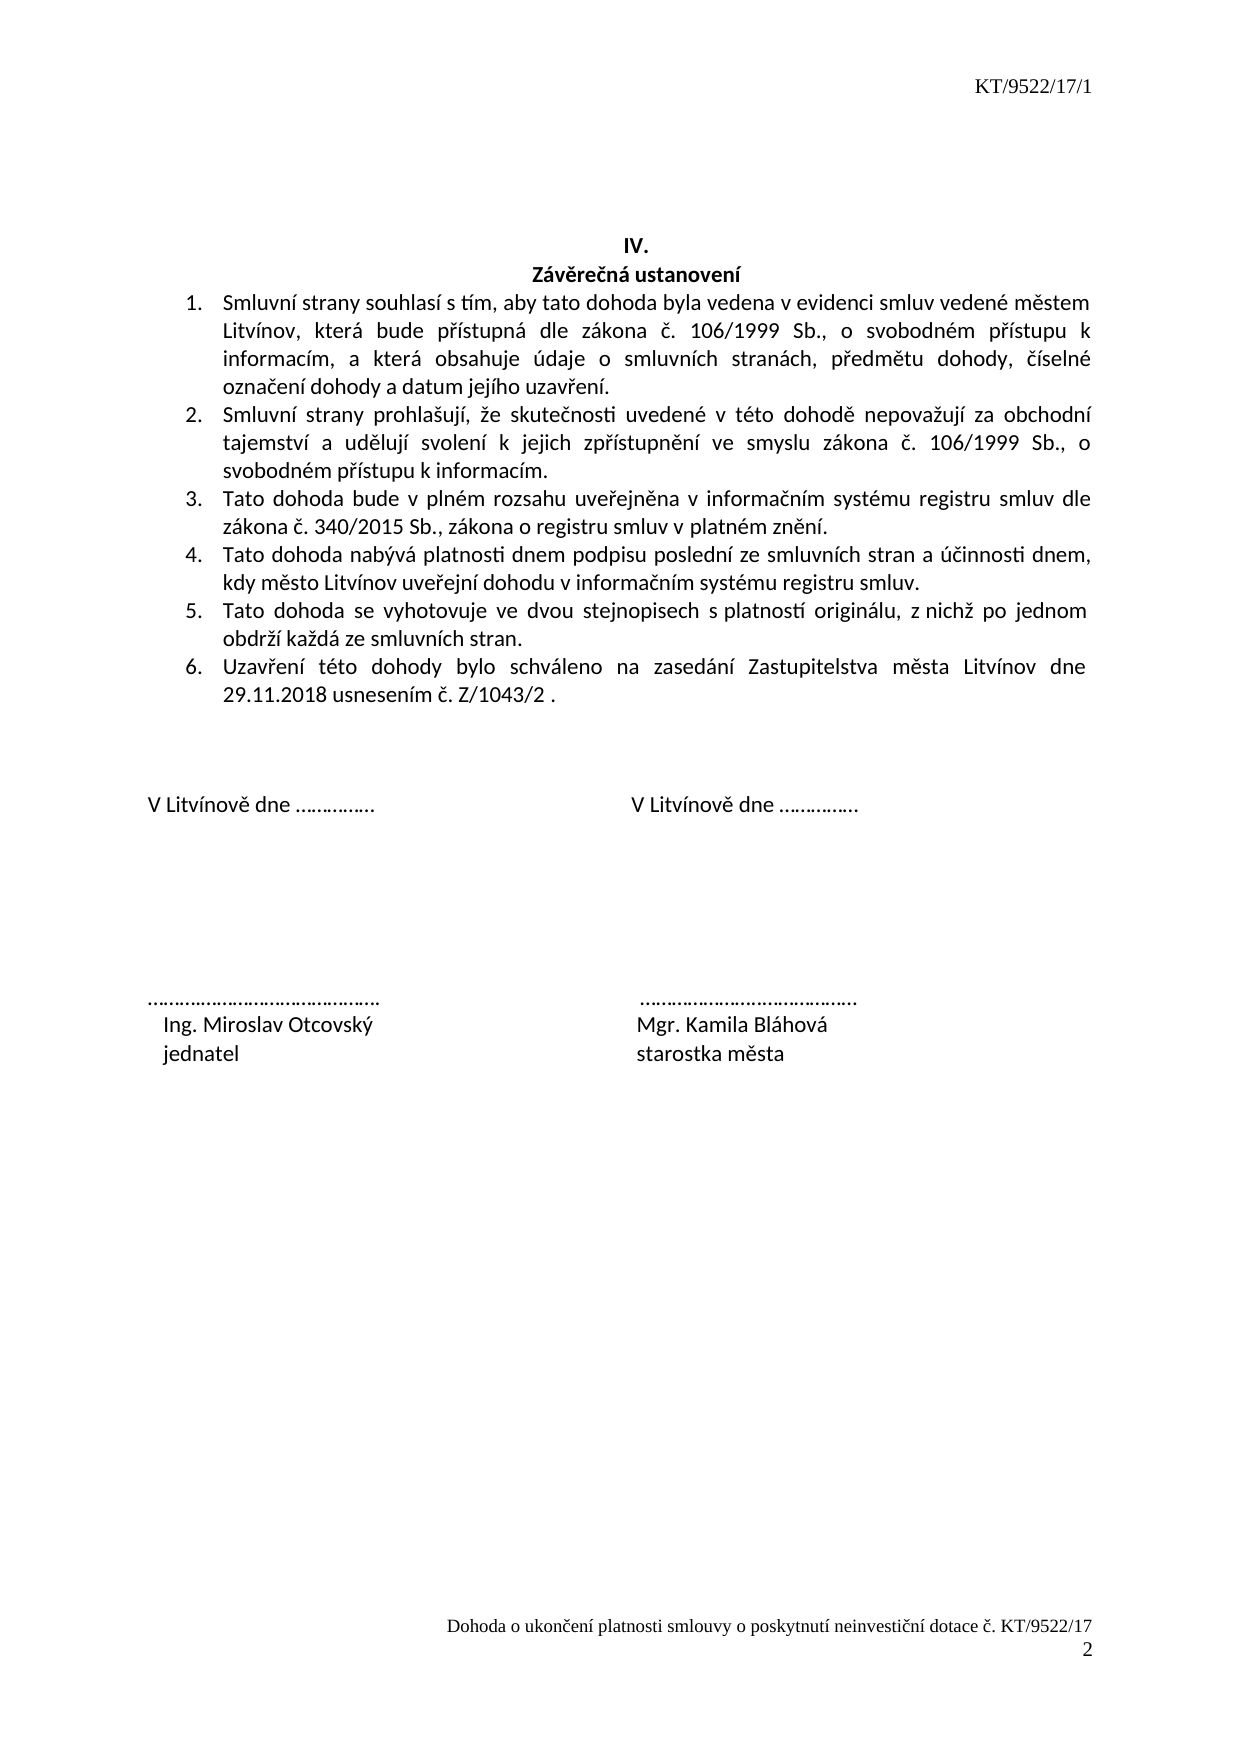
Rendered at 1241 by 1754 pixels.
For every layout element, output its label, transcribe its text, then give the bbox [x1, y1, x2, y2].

text V Litvínově dne …………… V Litvínově dne …………… [148, 790, 1093, 818]
text ……….……………………………. …………………..……………… [148, 983, 1093, 1011]
list Smluvní strany prohlašují, že skutečnosti uvedené v této dohodě nepovažují za obchodní tajemství a udělují svolení k jejich zpřístupnění ve smyslu zákona č. 106/1999 Sb., o svobodném přístupu k informacím. [185, 400, 1093, 484]
list Tato dohoda se vyhotovuje ve dvou stejnopisech s platností originálu, z nichž po jednom obdrží každá ze smluvních stran. [185, 596, 1087, 652]
list Tato dohoda bude v plném rozsahu uveřejněna v informačním systému registru smluv dle zákona č. 340/2015 Sb., zákona o registru smluv v platném znění. [185, 484, 1093, 540]
list Smluvní strany souhlasí s tím, aby tato dohoda byla vedena v evidenci smluv vedené městem Litvínov, která bude přístupná dle zákona č. 106/1999 Sb., o svobodném přístupu k informacím, a která obsahuje údaje o smluvních stranách, předmětu dohody, číselné označení dohody a datum jejího uzavření. [185, 288, 1093, 400]
text Ing. Miroslav Otcovský Mgr. Kamila Bláhová [148, 1011, 1093, 1039]
text Závěrečná ustanovení [185, 260, 1087, 288]
text jednatel starostka města [148, 1039, 1093, 1067]
list Uzavření této dohody bylo schváleno na zasedání Zastupitelstva města Litvínov dne 29.11.2018 usnesením č. Z/1043/2 . [185, 652, 1087, 708]
text IV. [185, 232, 1087, 260]
list Tato dohoda nabývá platnosti dnem podpisu poslední ze smluvních stran a účinnosti dnem, kdy město Litvínov uveřejní dohodu v informačním systému registru smluv. [185, 540, 1093, 596]
